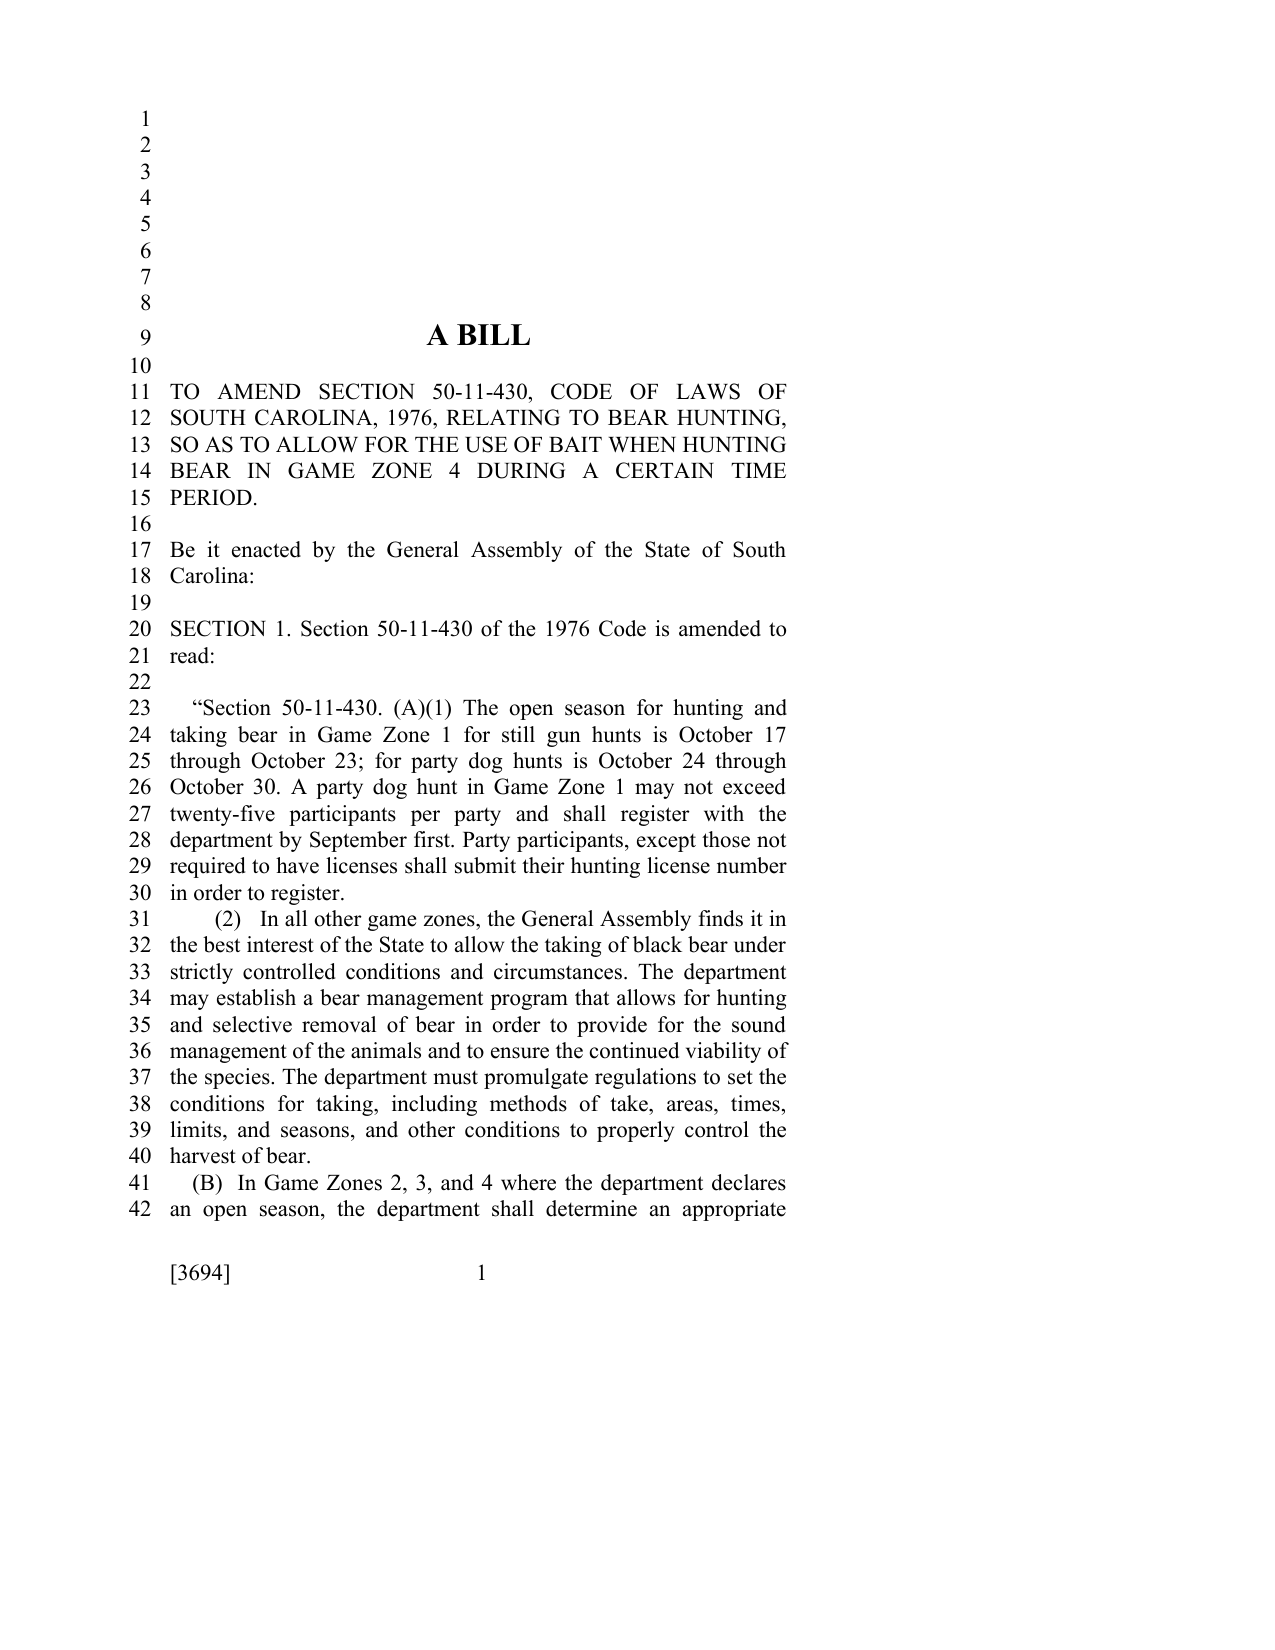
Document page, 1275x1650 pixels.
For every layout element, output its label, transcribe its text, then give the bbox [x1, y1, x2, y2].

text Be it enacted by the General Assembly of the State of South Carolina: [169, 536, 787, 589]
text A BILL [169, 316, 787, 352]
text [169, 1169, 787, 1221]
text TO AMEND SECTION 50-11-430, CODE OF LAWS OF SOUTH CAROLINA, 1976, RELATING TO BEAR HUNTING, SO AS TO ALLOW FOR THE USE OF BAIT WHEN HUNTING BEAR IN GAME ZONE 4 DURING A CERTAIN TIME PERIOD. [169, 378, 787, 510]
text “Section 50-11-430. (A)(1) The open season for hunting and taking bear in Game Zone 1 for still gun hunts is October 17 through October 23; for party dog hunts is October 24 through October 30. A party dog hunt in Game Zone 1 may not exceed twenty-five participants per party and shall register with the department by September first. Party participants, except those not required to have licenses shall submit their hunting license number in order to register. [169, 694, 787, 905]
text (2) In all other game zones, the General Assembly finds it in the best interest of the State to allow the taking of black bear under strictly controlled conditions and circumstances. The department may establish a bear management program that allows for hunting and selective removal of bear in order to provide for the sound management of the animals and to ensure the continued viability of the species. The department must promulgate regulations to set the conditions for taking, including methods of take, areas, times, limits, and seasons, and other conditions to properly control the harvest of bear. [169, 905, 787, 1169]
text SECTION 1. Section 50-11-430 of the 1976 Code is amended to read: [169, 615, 787, 668]
